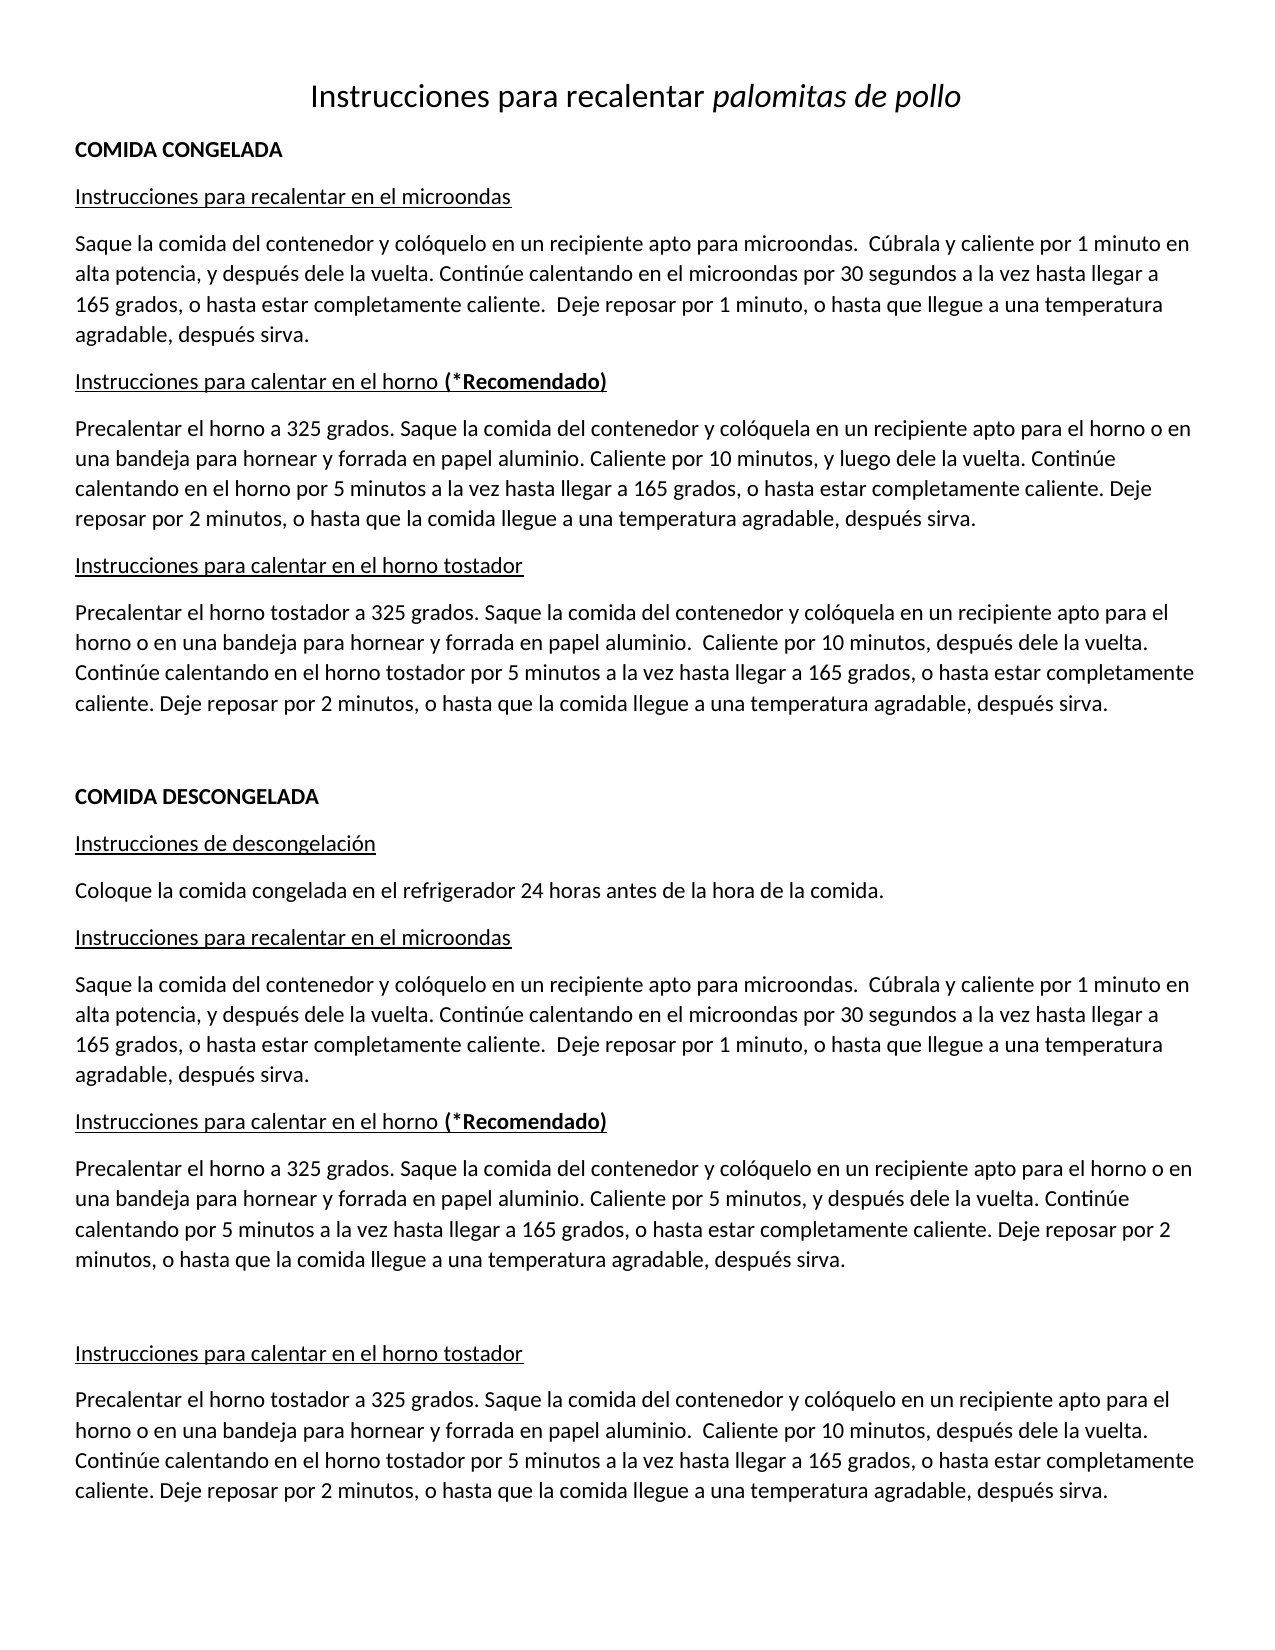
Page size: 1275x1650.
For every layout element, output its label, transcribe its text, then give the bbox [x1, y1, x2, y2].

text Precalentar el horno a 325 grados. Saque la comida del contenedor y colóquelo en un recipiente apto para el horno o en una bandeja para hornear y forrada en papel aluminio. Caliente por 5 minutos, y después dele la vuelta. Continúe calentando por 5 minutos a la vez hasta llegar a 165 grados, o hasta estar completamente caliente. Deje reposar por 2 minutos, o hasta que la comida llegue a una temperatura agradable, después sirva. [75, 1154, 1200, 1273]
text Precalentar el horno tostador a 325 grados. Saque la comida del contenedor y colóquelo en un recipiente apto para el horno o en una bandeja para hornear y forrada en papel aluminio. Caliente por 10 minutos, después dele la vuelta. Continúe calentando en el horno tostador por 5 minutos a la vez hasta llegar a 165 grados, o hasta estar completamente caliente. Deje reposar por 2 minutos, o hasta que la comida llegue a una temperatura agradable, después sirva. [75, 1386, 1200, 1504]
text Instrucciones para calentar en el horno (*Recomendado) [75, 367, 1200, 395]
text COMIDA DESCONGELADA [75, 782, 1200, 811]
text Instrucciones de descongelación [75, 829, 1200, 857]
text Instrucciones para recalentar en el microondas [75, 923, 1200, 951]
text Precalentar el horno a 325 grados. Saque la comida del contenedor y colóquela en un recipiente apto para el horno o en una bandeja para hornear y forrada en papel aluminio. Caliente por 10 minutos, y luego dele la vuelta. Continúe calentando en el horno por 5 minutos a la vez hasta llegar a 165 grados, o hasta estar completamente caliente. Deje reposar por 2 minutos, o hasta que la comida llegue a una temperatura agradable, después sirva. [75, 414, 1200, 532]
text Precalentar el horno tostador a 325 grados. Saque la comida del contenedor y colóquela en un recipiente apto para el horno o en una bandeja para hornear y forrada en papel aluminio. Caliente por 10 minutos, después dele la vuelta. Continúe calentando en el horno tostador por 5 minutos a la vez hasta llegar a 165 grados, o hasta estar completamente caliente. Deje reposar por 2 minutos, o hasta que la comida llegue a una temperatura agradable, después sirva. [75, 598, 1200, 717]
text Saque la comida del contenedor y colóquelo en un recipiente apto para microondas. Cúbrala y caliente por 1 minuto en alta potencia, y después dele la vuelta. Continúe calentando en el microondas por 30 segundos a la vez hasta llegar a 165 grados, o hasta estar completamente caliente. Deje reposar por 1 minuto, o hasta que llegue a una temperatura agradable, después sirva. [75, 970, 1200, 1089]
text Instrucciones para recalentar palomitas de pollo [75, 75, 1200, 116]
text Instrucciones para calentar en el horno tostador [75, 1339, 1200, 1367]
text Instrucciones para calentar en el horno (*Recomendado) [75, 1107, 1200, 1136]
text Coloque la comida congelada en el refrigerador 24 horas antes de la hora de la comida. [75, 876, 1200, 904]
text COMIDA CONGELADA [75, 136, 1200, 164]
text Saque la comida del contenedor y colóquelo en un recipiente apto para microondas. Cúbrala y caliente por 1 minuto en alta potencia, y después dele la vuelta. Continúe calentando en el microondas por 30 segundos a la vez hasta llegar a 165 grados, o hasta estar completamente caliente. Deje reposar por 1 minuto, o hasta que llegue a una temperatura agradable, después sirva. [75, 229, 1200, 348]
text Instrucciones para calentar en el horno tostador [75, 551, 1200, 579]
text Instrucciones para recalentar en el microondas [75, 182, 1200, 211]
